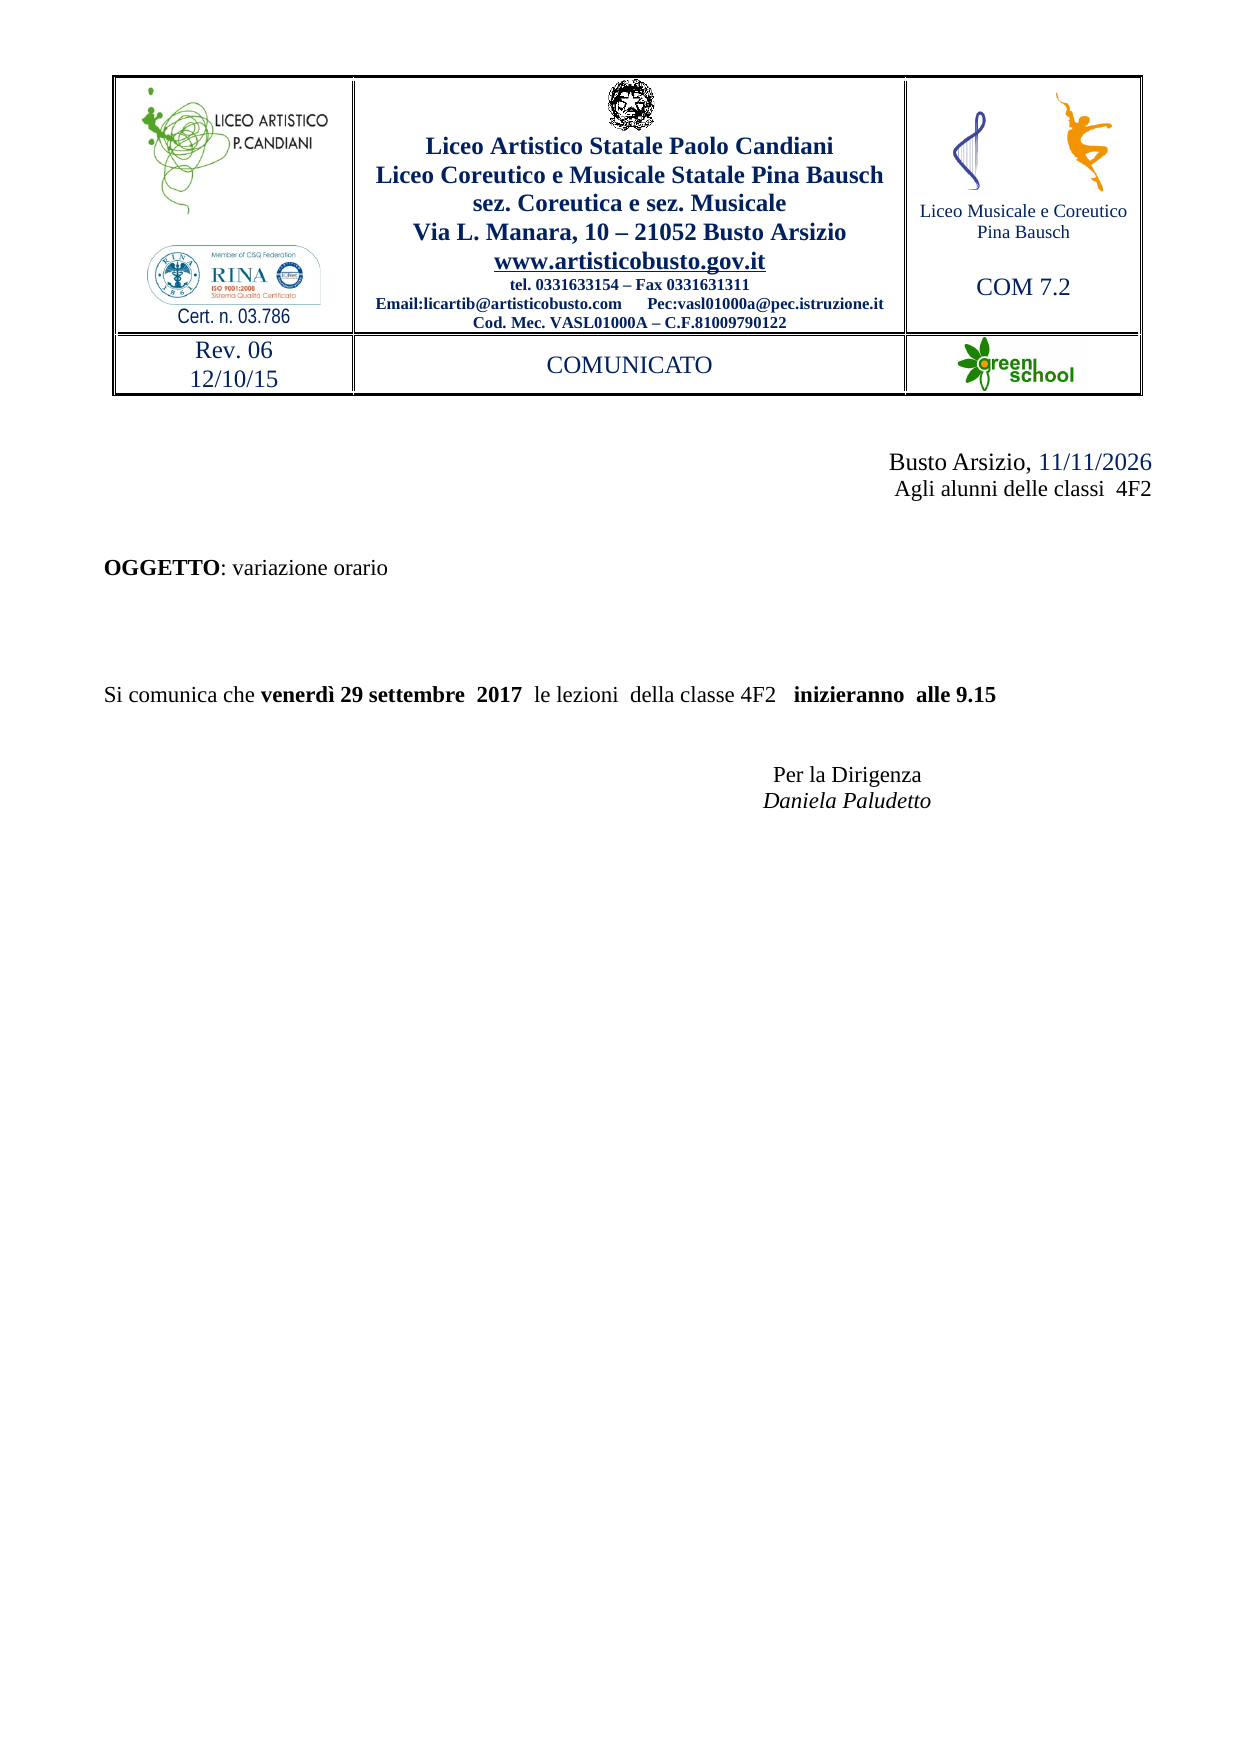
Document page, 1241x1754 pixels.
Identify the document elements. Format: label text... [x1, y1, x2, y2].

text OGGETTO: variazione orario [103, 554, 1152, 581]
text Busto Arsizio, 28/09/2017 [103, 447, 1152, 475]
picture [135, 82, 333, 221]
picture [605, 78, 655, 131]
text Per la Dirigenza [103, 761, 1152, 787]
picture [1042, 81, 1125, 200]
text Si comunica che venerdì 29 settembre 2017 le lezioni della classe 4F2 inizieranno alle 9.15 [103, 682, 1152, 708]
text Agli alunni delle classi 4F2 [103, 475, 1152, 502]
text Daniela Paludetto [103, 787, 1152, 813]
picture [147, 245, 321, 305]
picture [957, 337, 1089, 391]
picture [922, 101, 1016, 200]
